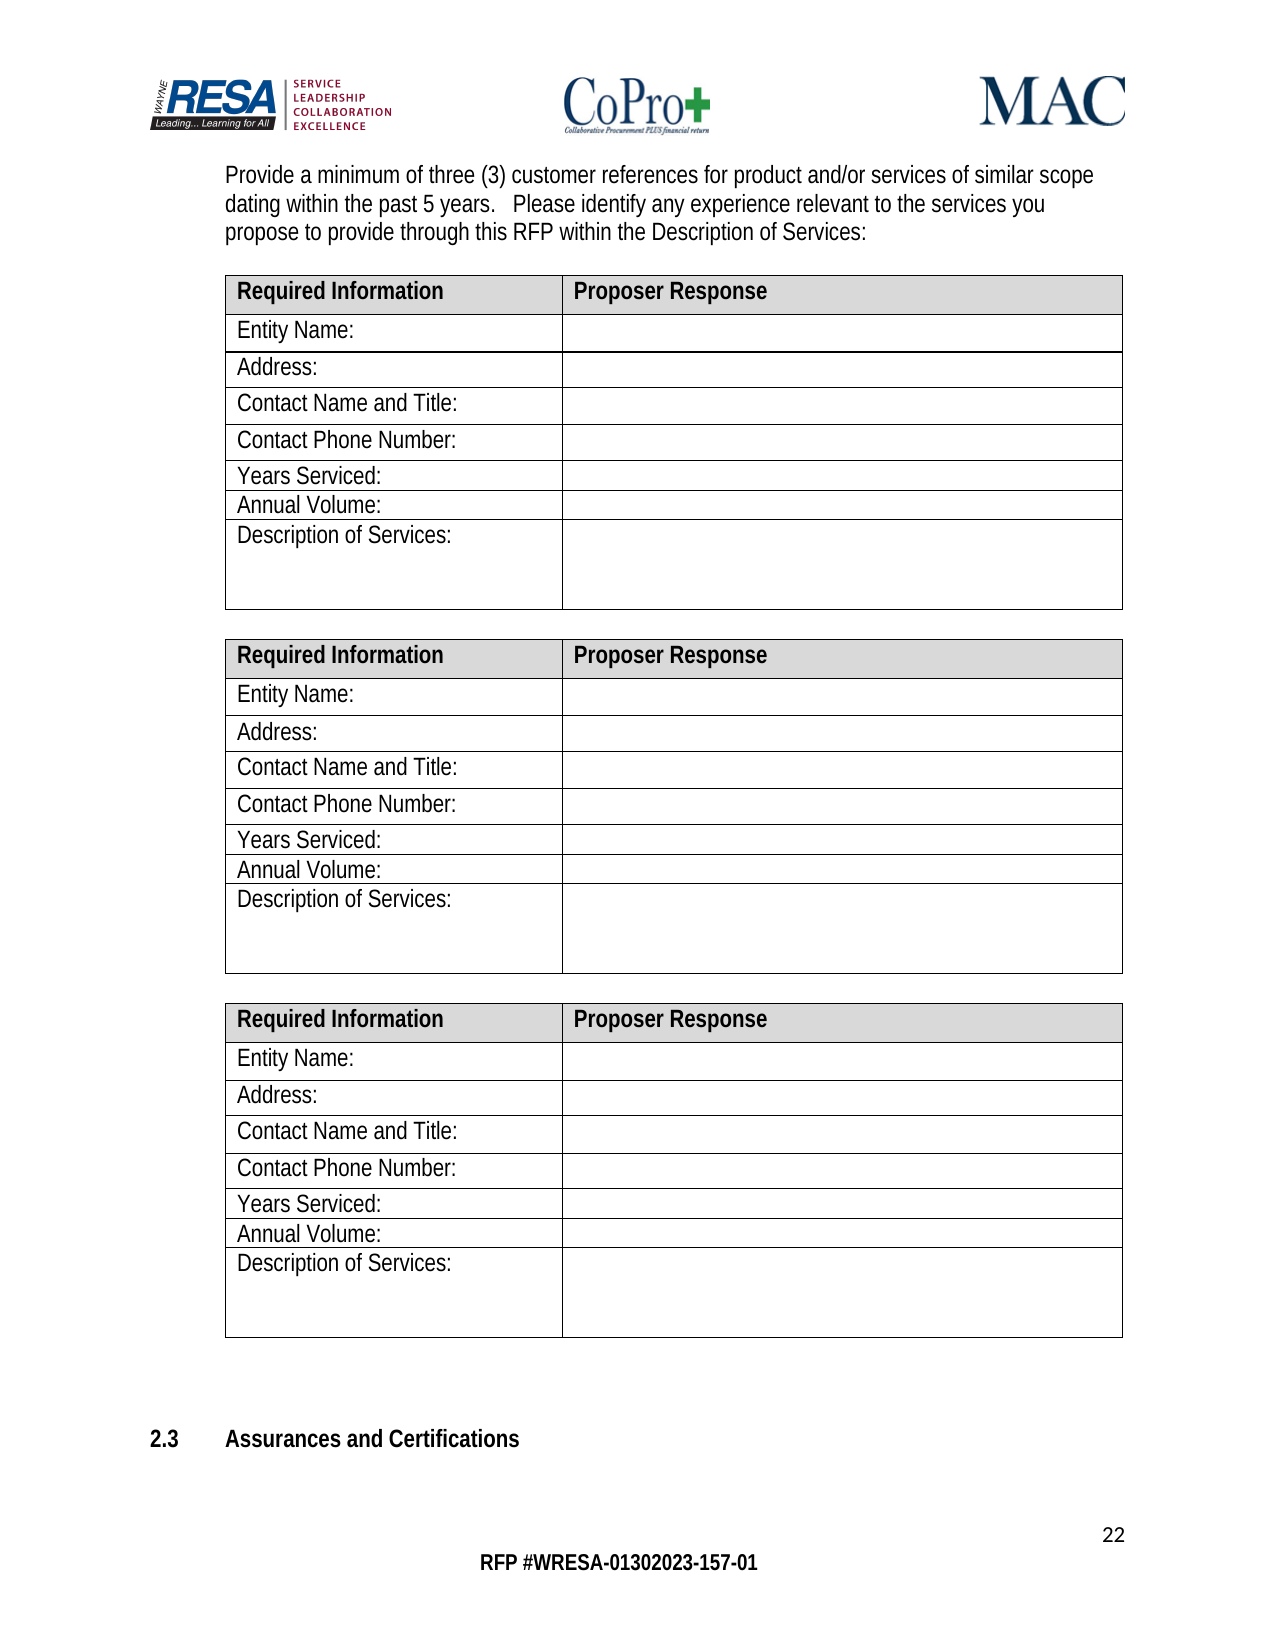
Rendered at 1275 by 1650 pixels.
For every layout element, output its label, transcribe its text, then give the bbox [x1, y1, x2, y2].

text Provide a minimum of three (3) customer references for product and/or services of similar scope dating within the past 5 years. Please identify any experience relevant to the services you propose to provide through this RFP within the Description of Services: [225, 160, 1125, 246]
table_cell Entity Name: [226, 315, 562, 351]
picture [563, 77, 710, 136]
table_cell [563, 1189, 1122, 1218]
table_header Proposer Response [563, 640, 1122, 678]
table_cell [563, 353, 1122, 387]
table_header Required Information [226, 640, 562, 678]
table_cell [563, 461, 1122, 489]
table_cell Description of Services: [226, 520, 562, 609]
table_cell Address: [226, 716, 562, 751]
table_cell [563, 855, 1122, 883]
table_cell [563, 425, 1122, 460]
table_cell Annual Volume: [226, 1219, 562, 1247]
table_cell Contact Name and Title: [226, 752, 562, 788]
table_cell Address: [226, 1081, 562, 1115]
subtitle 2.3 Assurances and Certifications [150, 1424, 1125, 1453]
table_cell [563, 1219, 1122, 1247]
table_cell Years Serviced: [226, 461, 562, 489]
table_cell [563, 1154, 1122, 1188]
table_cell [563, 315, 1122, 351]
table_header Required Information [226, 276, 562, 314]
table_cell [563, 716, 1122, 751]
table_cell [563, 491, 1122, 519]
picture [150, 75, 393, 135]
table_cell Contact Phone Number: [226, 789, 562, 824]
table_header Required Information [226, 1004, 562, 1042]
table_cell Years Serviced: [226, 825, 562, 853]
table_cell Contact Name and Title: [226, 1116, 562, 1152]
table_cell [563, 388, 1122, 424]
picture [979, 76, 1125, 126]
table_cell [563, 1043, 1122, 1079]
table_cell [563, 1081, 1122, 1115]
table_cell [563, 1116, 1122, 1152]
table_cell [563, 789, 1122, 824]
table_cell [563, 679, 1122, 715]
table_cell Contact Phone Number: [226, 425, 562, 460]
table_cell [563, 825, 1122, 853]
table_cell [563, 520, 1122, 609]
table_cell [563, 752, 1122, 788]
table_cell Contact Phone Number: [226, 1154, 562, 1188]
table_cell Description of Services: [226, 1248, 562, 1337]
table_cell Address: [226, 353, 562, 387]
table_cell [563, 884, 1122, 973]
table_cell [563, 1248, 1122, 1337]
table_cell Annual Volume: [226, 491, 562, 519]
table_cell Entity Name: [226, 679, 562, 715]
table_cell Contact Name and Title: [226, 388, 562, 424]
table_cell Annual Volume: [226, 855, 562, 883]
table_cell Description of Services: [226, 884, 562, 973]
table_cell Entity Name: [226, 1043, 562, 1079]
table_header Proposer Response [563, 1004, 1122, 1042]
table_cell Years Serviced: [226, 1189, 562, 1218]
table_header Proposer Response [563, 276, 1122, 314]
